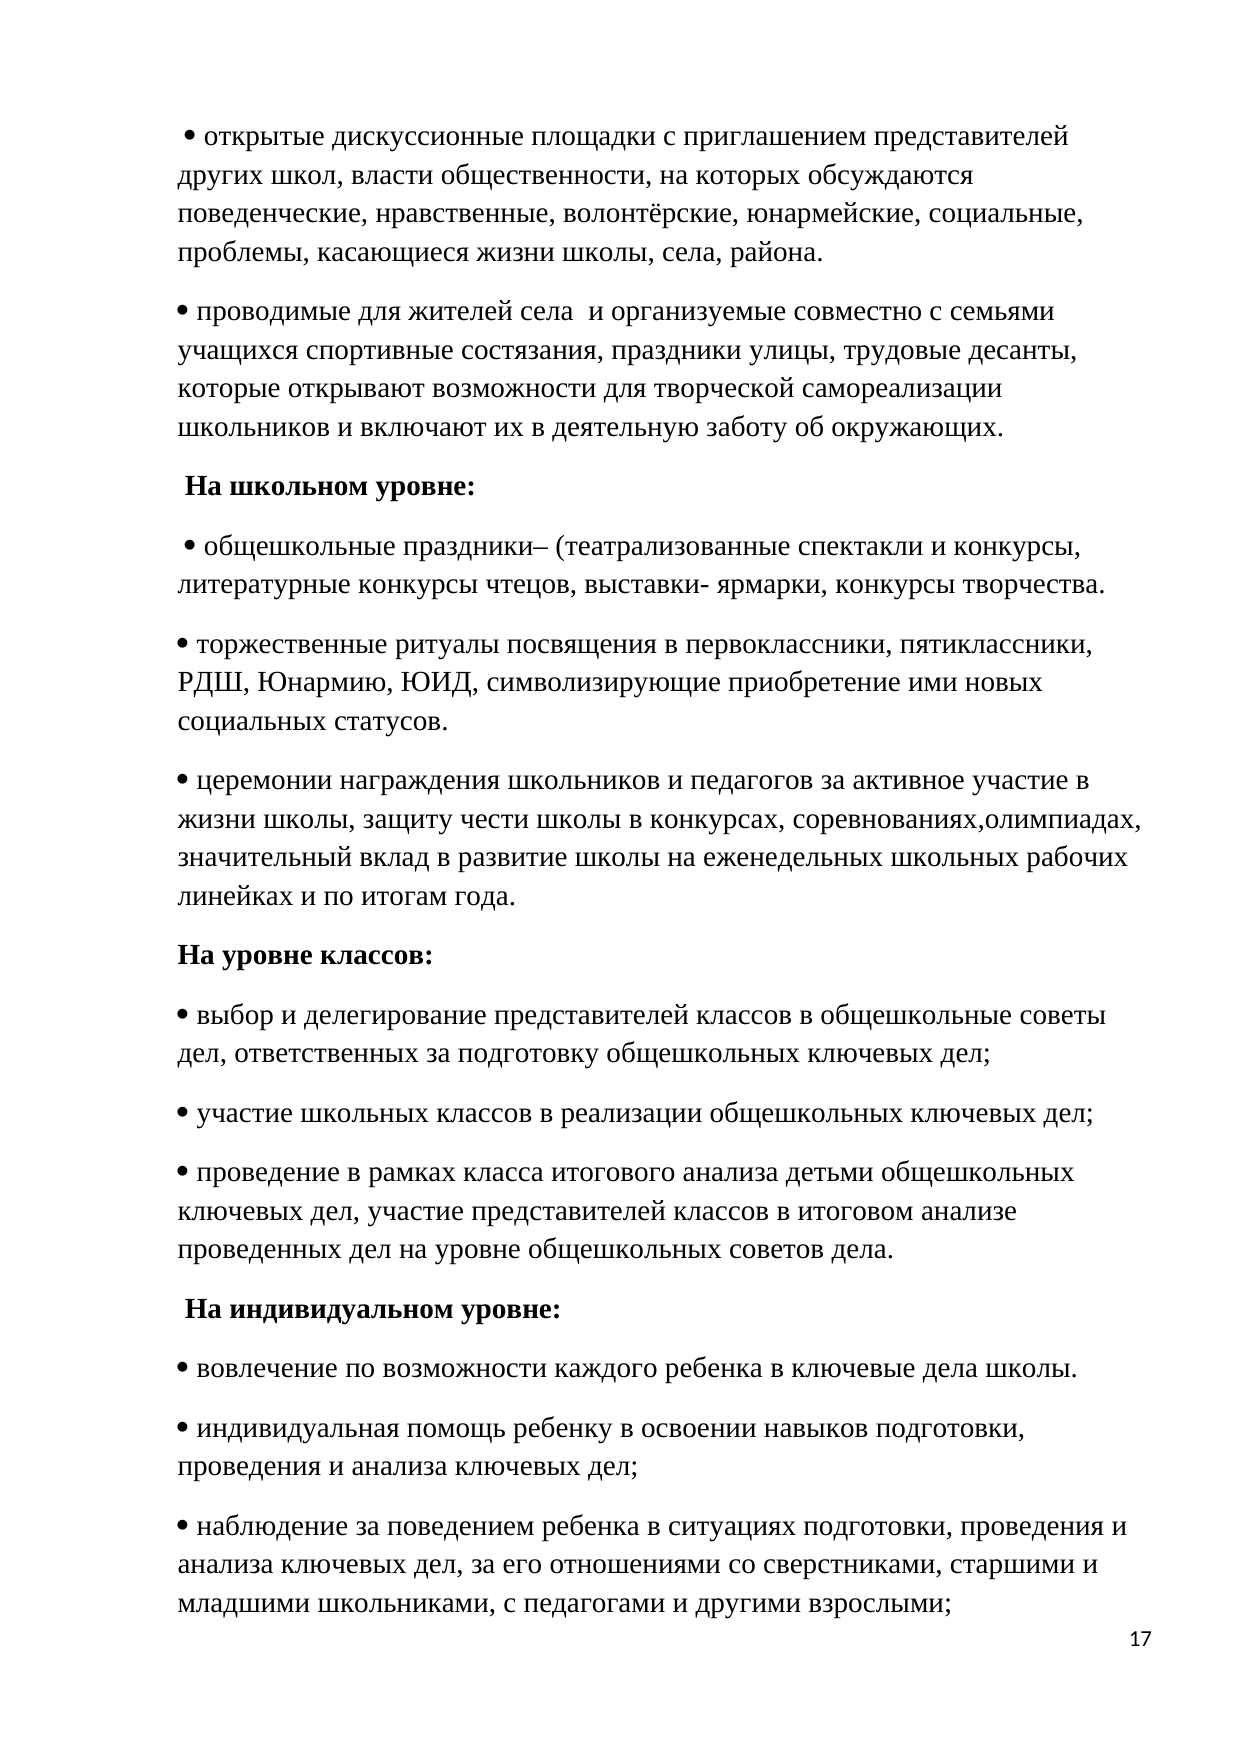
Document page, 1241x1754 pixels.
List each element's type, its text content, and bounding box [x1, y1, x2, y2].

text На уровне классов: [177, 937, 1152, 971]
text участие школьных классов в реализации общешкольных ключевых дел; [177, 1095, 1152, 1128]
text общешкольные праздники– (театрализованные спектакли и конкурсы, литературные конкурсы чтецов, выставки- ярмарки, конкурсы творчества. [177, 528, 1152, 600]
text вовлечение по возможности каждого ребенка в ключевые дела школы. [177, 1350, 1152, 1384]
text открытые дискуссионные площадки с приглашением представителей других школ, власти общественности, на которых обсуждаются поведенческие, нравственные, волонтёрские, юнармейские, социальные, проблемы, касающиеся жизни школы, села, района. [177, 118, 1152, 267]
text торжественные ритуалы посвящения в первоклассники, пятиклассники, РДШ, Юнармию, ЮИД, символизирующие приобретение ими новых социальных статусов. [177, 626, 1152, 736]
text индивидуальная помощь ребенку в освоении навыков подготовки, проведения и анализа ключевых дел; [177, 1410, 1152, 1482]
text проведение в рамках класса итогового анализа детьми общешкольных ключевых дел, участие представителей классов в итоговом анализе проведенных дел на уровне общешкольных советов дела. [177, 1154, 1152, 1265]
text наблюдение за поведением ребенка в ситуациях подготовки, проведения и анализа ключевых дел, за его отношениями со сверстниками, старшими и младшими школьниками, с педагогами и другими взрослыми; [177, 1508, 1152, 1618]
text На индивидуальном уровне: [177, 1291, 1152, 1324]
text церемонии награждения школьников и педагогов за активное участие в жизни школы, защиту чести школы в конкурсах, соревнованиях,олимпиадах, значительный вклад в развитие школы на еженедельных школьных рабочих линейках и по итогам года. [177, 762, 1152, 912]
text проводимые для жителей села и организуемые совместно с семьями учащихся спортивные состязания, праздники улицы, трудовые десанты, которые открывают возможности для творческой самореализации школьников и включают их в деятельную заботу об окружающих. [177, 293, 1152, 442]
text На школьном уровне: [177, 468, 1152, 502]
text выбор и делегирование представителей классов в общешкольные советы дел, ответственных за подготовку общешкольных ключевых дел; [177, 997, 1152, 1069]
